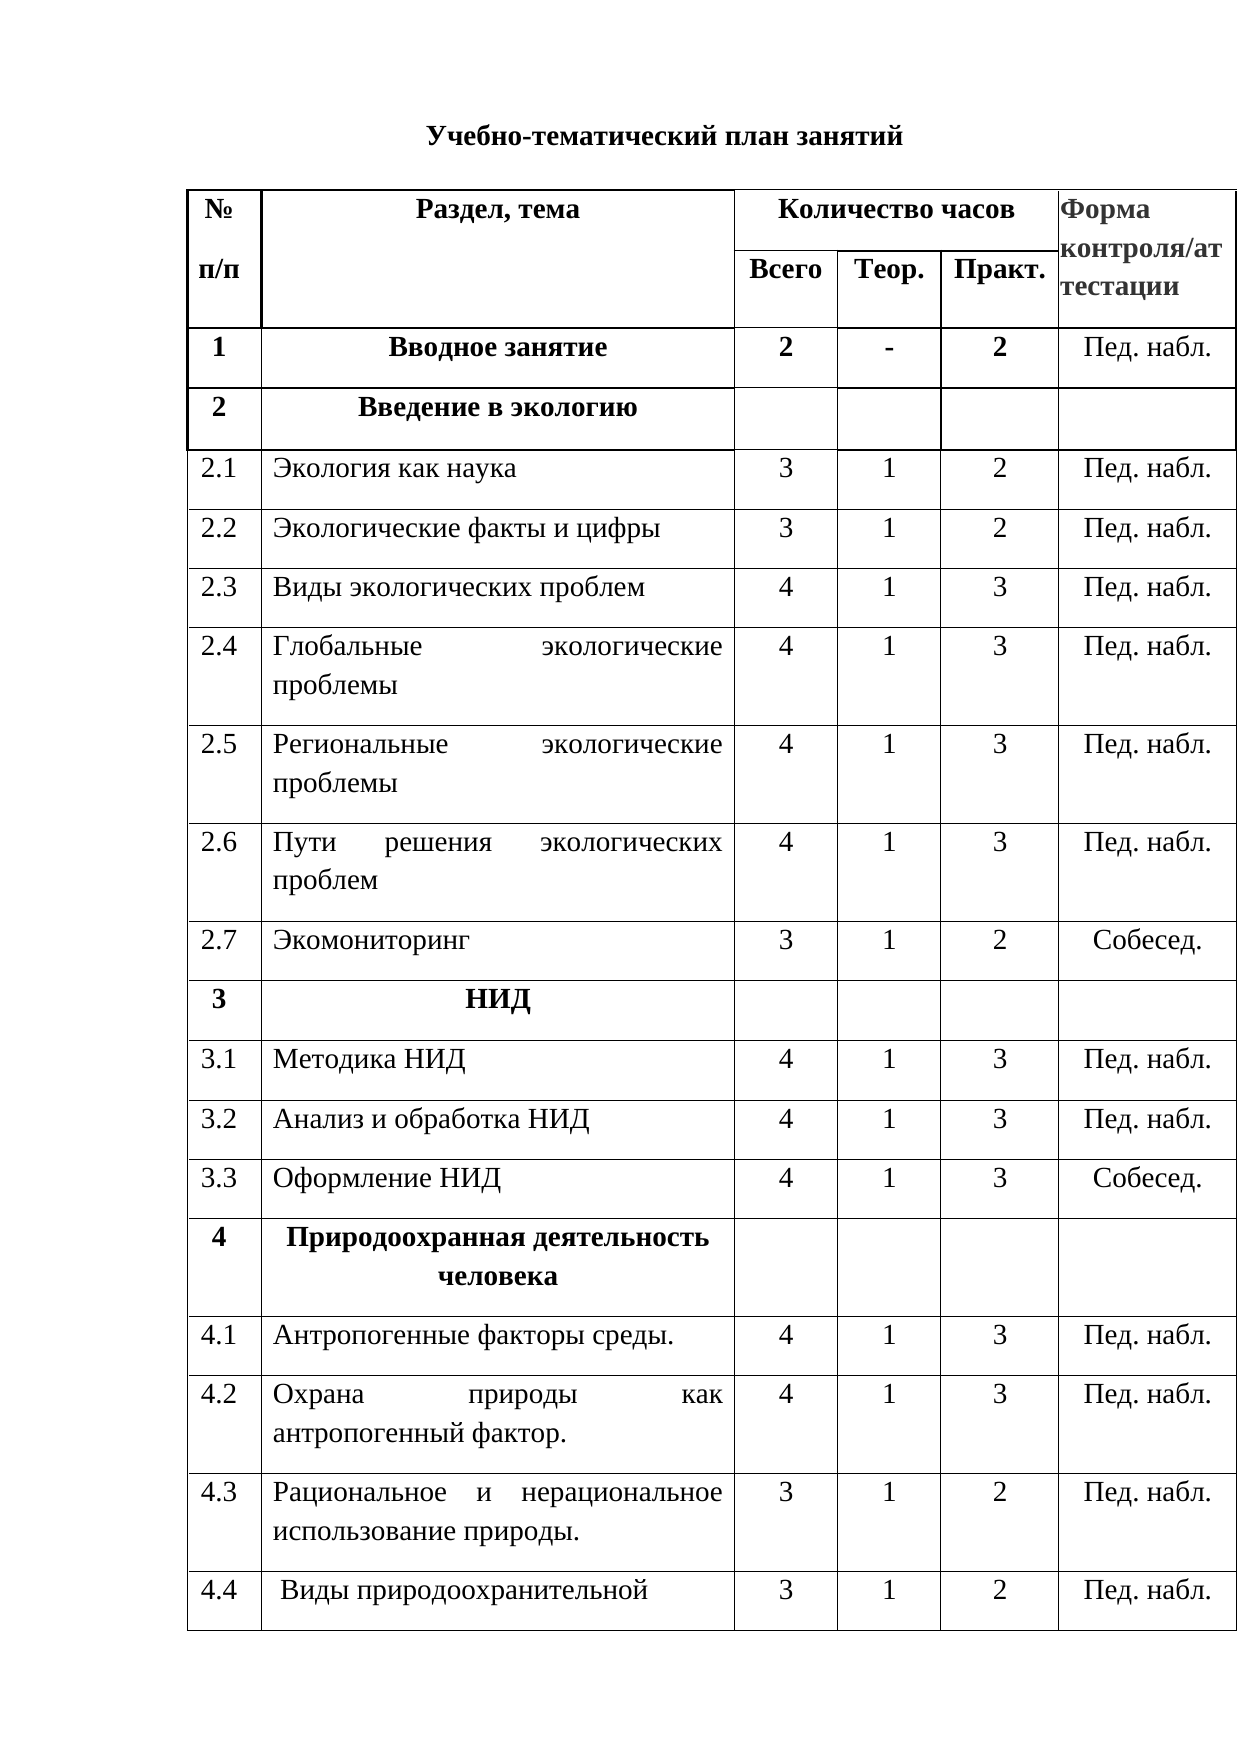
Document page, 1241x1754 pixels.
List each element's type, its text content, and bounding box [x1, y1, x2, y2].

table_cell Пед. набл. [1059, 1572, 1236, 1630]
table_cell 2.2 [188, 509, 261, 568]
table_cell Пед. набл. [1059, 726, 1236, 823]
table_cell Вводное занятие [262, 329, 734, 387]
table_cell 4 [188, 1218, 261, 1316]
table_cell Природоохранная деятельность человека [262, 1219, 734, 1316]
table_cell 4 [735, 628, 837, 725]
table_cell [735, 1219, 837, 1316]
table_cell 4.3 [188, 1473, 261, 1571]
table_cell [838, 1219, 940, 1316]
table_cell 2.7 [188, 921, 261, 980]
table_cell Практ. [942, 252, 1058, 327]
table_cell 1 [838, 1101, 940, 1159]
table_header № п/п [189, 191, 260, 327]
table_cell 4 [735, 726, 837, 823]
table_cell 3 [735, 1572, 837, 1630]
table_cell Виды экологических проблем [262, 569, 734, 627]
table_cell 2 [941, 1474, 1058, 1571]
table_cell Экологические факты и цифры [262, 510, 734, 568]
table_cell Введение в экологию [262, 389, 734, 448]
table_cell 3 [735, 450, 837, 509]
table_cell 3 [735, 922, 837, 980]
table_cell 2 [735, 328, 837, 387]
table_cell 3 [735, 1474, 837, 1571]
table_cell - [838, 329, 940, 387]
table_cell 4.1 [188, 1316, 261, 1375]
table_cell 3 [941, 628, 1058, 725]
table_cell 4 [735, 569, 837, 627]
table_cell 4 [735, 1041, 837, 1100]
table_header Форма контроля/аттестации [1059, 190, 1236, 327]
table_cell 2.6 [188, 823, 261, 921]
table_cell 1 [838, 1572, 940, 1630]
table_cell Пед. набл. [1059, 824, 1236, 921]
table_cell Глобальные экологические проблемы [262, 628, 734, 725]
table_cell Пед. набл. [1059, 451, 1236, 509]
table_cell НИД [262, 981, 734, 1040]
table_cell Экология как наука [262, 451, 734, 509]
table_cell 1 [838, 1376, 940, 1473]
table_cell Всего [735, 251, 837, 327]
table_cell Теор. [838, 252, 940, 327]
table_cell Методика НИД [262, 1041, 734, 1100]
table_cell [941, 1219, 1058, 1316]
table_cell Охрана природы как антропогенный фактор. [262, 1376, 734, 1473]
table_cell 1 [838, 628, 940, 725]
table_cell 4.2 [188, 1375, 261, 1473]
table_cell Оформление НИД [262, 1160, 734, 1218]
table_cell 1 [838, 1474, 940, 1571]
table_cell Пед. набл. [1059, 1376, 1236, 1473]
table_cell Экомониторинг [262, 922, 734, 980]
table_cell 3 [735, 510, 837, 568]
table_cell 1 [838, 922, 940, 980]
table_cell 1 [838, 726, 940, 823]
table_header Раздел, тема [263, 191, 734, 327]
text Учебно-тематический план занятий [177, 118, 1152, 152]
table_cell Пед. набл. [1059, 1317, 1236, 1375]
table_cell [838, 981, 940, 1040]
table_cell Пед. набл. [1059, 329, 1235, 387]
table_cell 2 [941, 451, 1058, 509]
table_cell Пед. набл. [1059, 1041, 1236, 1100]
table_cell 3 [941, 824, 1058, 921]
table_cell 2 [941, 1572, 1058, 1630]
table_cell 4 [735, 1160, 837, 1218]
table_cell [735, 388, 837, 448]
table_cell Собесед. [1059, 1160, 1236, 1218]
table_cell 1 [838, 1041, 940, 1100]
table_cell 2.1 [188, 451, 261, 509]
table_cell 1 [838, 1160, 940, 1218]
table_cell Антропогенные факторы среды. [262, 1317, 734, 1375]
table_cell Пед. набл. [1059, 1474, 1236, 1571]
table_cell 1 [838, 1317, 940, 1375]
table_cell 4.4 [188, 1571, 261, 1630]
table_cell Пед. набл. [1059, 510, 1236, 568]
table_cell 4 [735, 1376, 837, 1473]
table_cell [1059, 1219, 1236, 1316]
table_cell [838, 389, 940, 448]
table_cell 1 [838, 824, 940, 921]
table_cell 2.3 [188, 568, 261, 627]
table_cell 2 [189, 389, 261, 448]
table_cell 3 [941, 1160, 1058, 1218]
table_cell 3 [941, 569, 1058, 627]
table_cell 3.2 [188, 1100, 261, 1159]
table_cell 1 [838, 569, 940, 627]
table_cell Собесед. [1059, 922, 1236, 980]
table_cell 4 [735, 1101, 837, 1159]
table_cell Пути решения экологических проблем [262, 824, 734, 921]
table_cell 2.4 [188, 627, 261, 725]
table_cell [262, 1572, 734, 1630]
table_cell 3 [941, 1101, 1058, 1159]
table_cell [941, 981, 1058, 1040]
table_header Количество часов [735, 190, 1059, 249]
table_cell [1059, 981, 1236, 1040]
table_cell 2 [941, 922, 1058, 980]
table_cell 1 [838, 510, 940, 568]
table_cell 1 [189, 329, 261, 387]
table_cell Пед. набл. [1059, 628, 1236, 725]
table_cell Анализ и обработка НИД [262, 1101, 734, 1159]
table_cell Рациональное и нерациональное использование природы. [262, 1474, 734, 1571]
table_cell Пед. набл. [1059, 1101, 1236, 1159]
table_cell 3.1 [188, 1040, 261, 1100]
table_cell 3 [188, 980, 261, 1040]
table_cell 2 [941, 510, 1058, 568]
table_cell 4 [735, 824, 837, 921]
table_cell 4 [735, 1317, 837, 1375]
table_cell 2.5 [188, 725, 261, 823]
table_cell [735, 981, 837, 1040]
table_cell Пед. набл. [1059, 569, 1236, 627]
table_cell 3 [941, 1376, 1058, 1473]
table_cell [1059, 389, 1235, 448]
table_cell 3.3 [188, 1159, 261, 1218]
table_cell 3 [941, 1041, 1058, 1100]
table_cell 3 [941, 1317, 1058, 1375]
table_cell 1 [838, 451, 940, 509]
table_cell Региональные экологические проблемы [262, 726, 734, 823]
table_cell 3 [941, 726, 1058, 823]
table_cell [942, 389, 1058, 448]
table_cell 2 [942, 329, 1058, 387]
